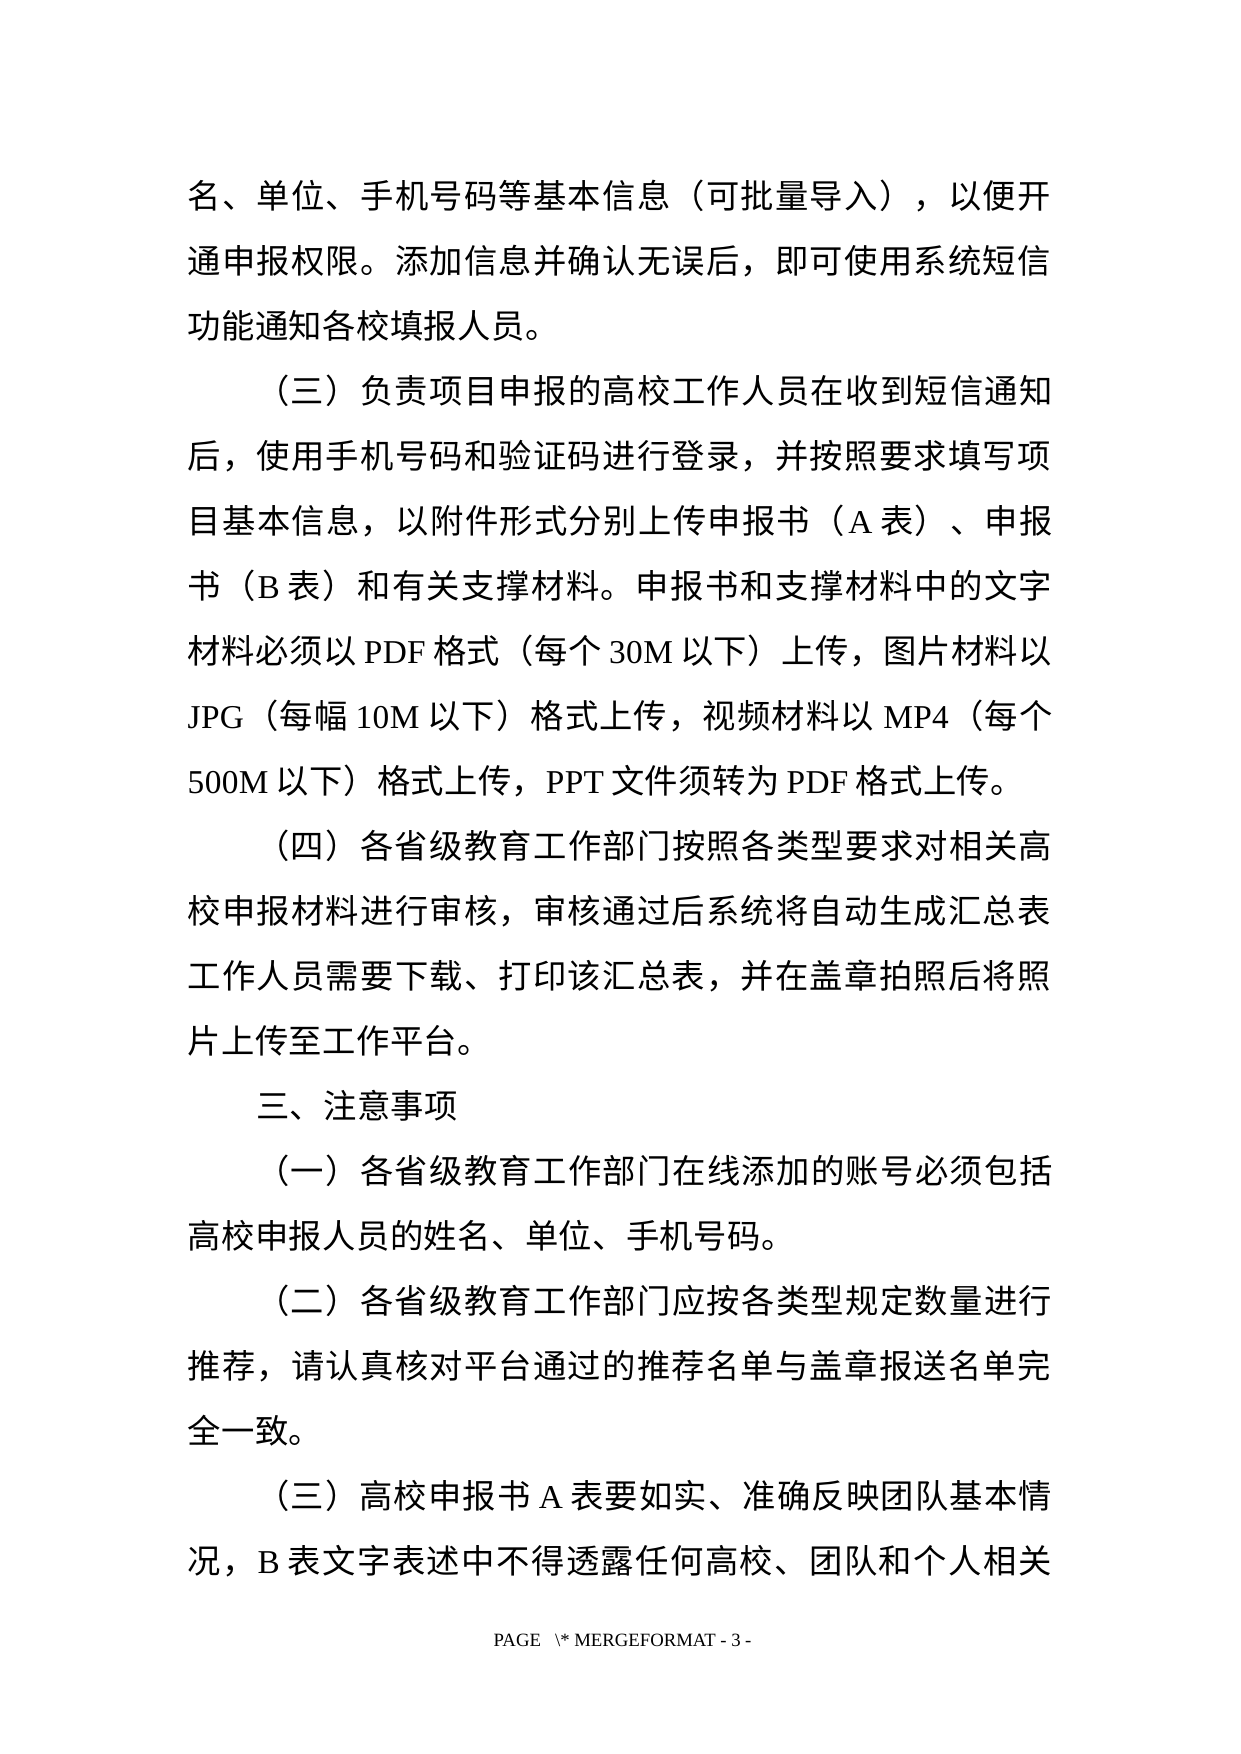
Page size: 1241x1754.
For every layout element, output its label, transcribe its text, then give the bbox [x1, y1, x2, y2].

text （四）各省级教育工作部门按照各类型要求对相关高校申报材料进行审核，审核通过后系统将自动生成汇总表。工作人员需要下载、打印该汇总表，并在盖章拍照后将照片上传至工作平台。 [187, 812, 1053, 1072]
text （三）负责项目申报的高校工作人员在收到短信通知后，使用手机号码和验证码进行登录，并按照要求填写项目基本信息，以附件形式分别上传申报书（A表）、申报书（B表）和有关支撑材料。申报书和支撑材料中的文字材料必须以PDF格式（每个30M以下）上传，图片材料以JPG（每幅10M以下）格式上传，视频材料以MP4（每个500M以下）格式上传，PPT文件须转为PDF格式上传。 [187, 357, 1053, 812]
text （二）各省级教育工作部门应按各类型规定数量进行推荐，请认真核对平台通过的推荐名单与盖章报送名单完全一致。 [187, 1267, 1053, 1462]
text 三、注意事项 [187, 1072, 1053, 1137]
text （一）各省级教育工作部门在线添加的账号必须包括高校申报人员的姓名、单位、手机号码。 [187, 1137, 1053, 1267]
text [187, 162, 1053, 357]
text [187, 1462, 1053, 1592]
